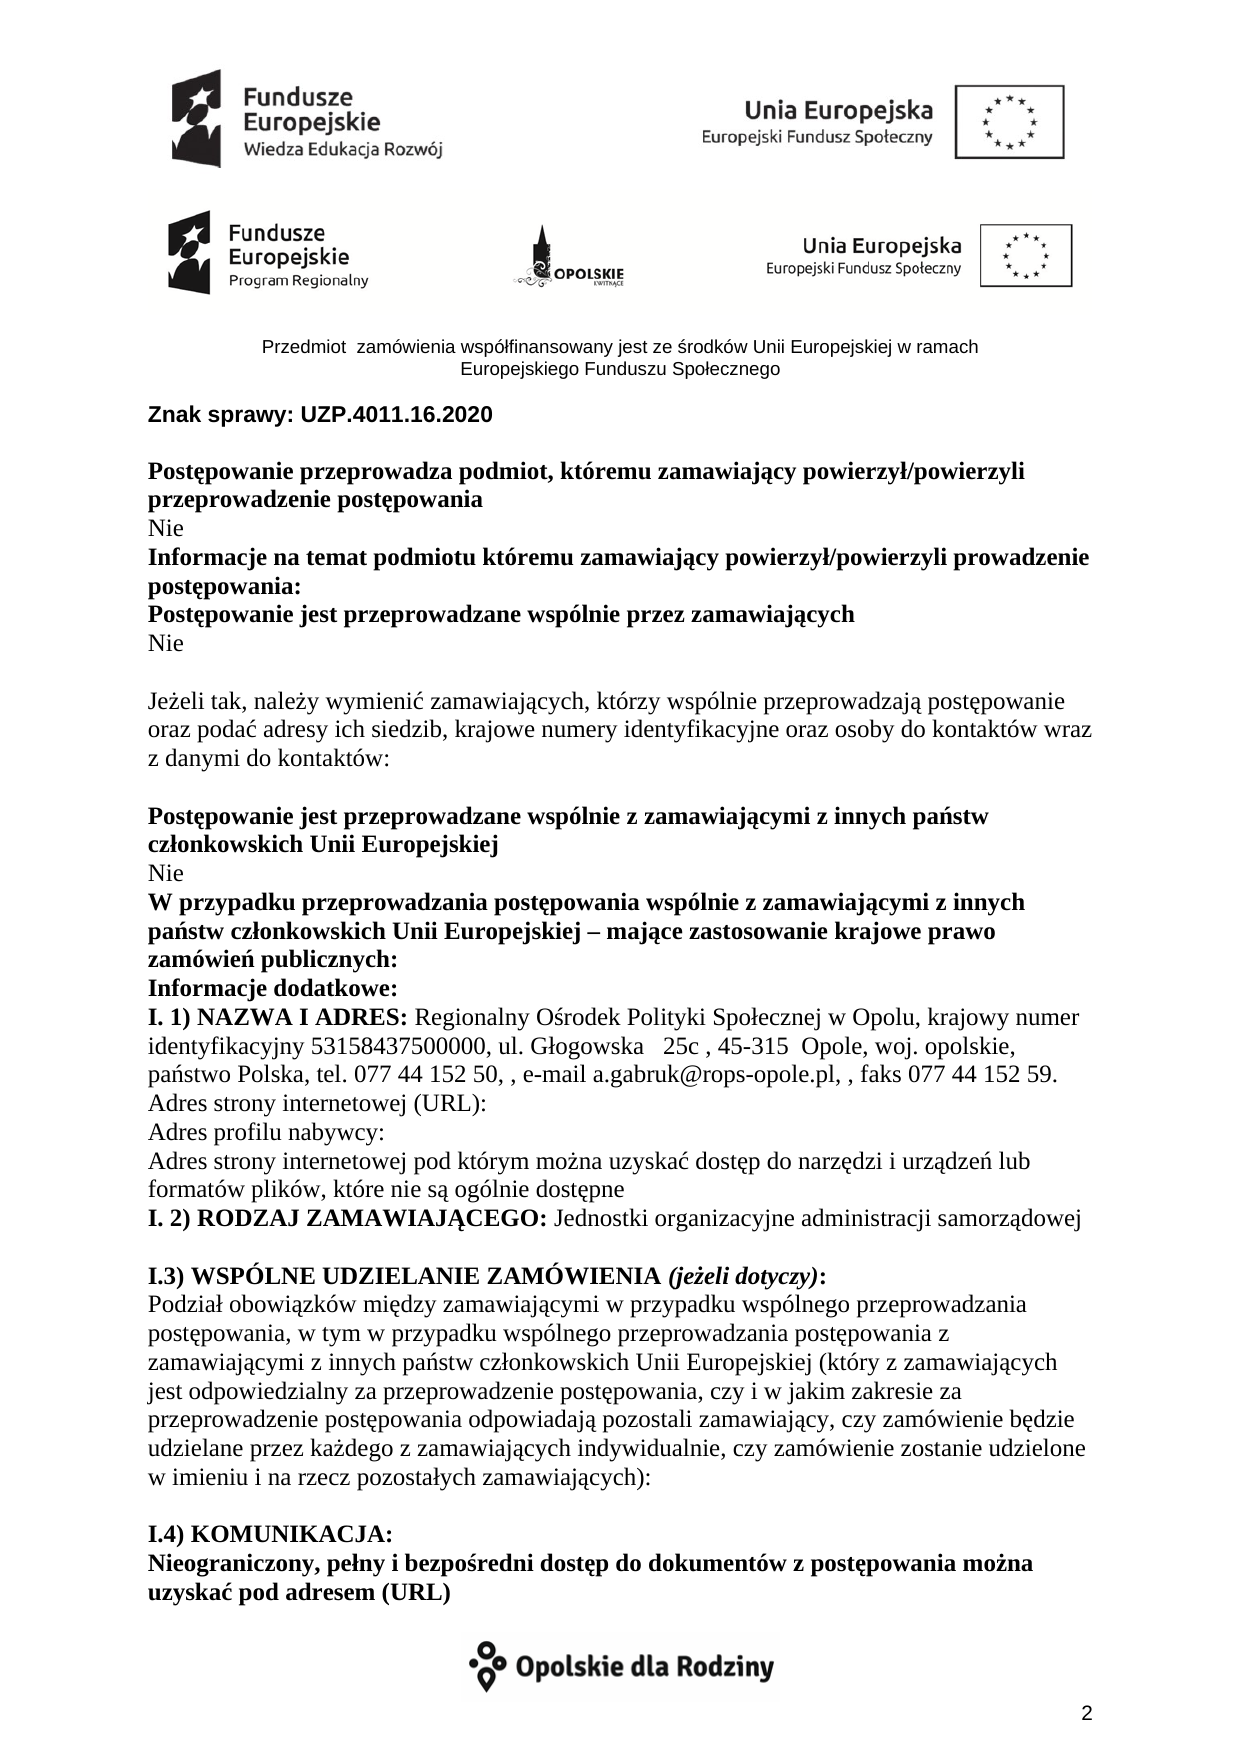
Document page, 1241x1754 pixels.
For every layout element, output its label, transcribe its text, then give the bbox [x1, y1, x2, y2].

picture [147, 44, 1094, 315]
text I.4) KOMUNIKACJA: Nieograniczony, pełny i bezpośredni dostęp do dokumentów z postępowania można uzyskać pod adresem (URL) [148, 1519, 1092, 1606]
text Podział obowiązków między zamawiającymi w przypadku wspólnego przeprowadzania postępowania, w tym w przypadku wspólnego przeprowadzania postępowania z zamawiającymi z innych państw członkowskich Unii Europejskiej (który z zamawiających jest odpowiedzialny za przeprowadzenie postępowania, czy i w jakim zakresie za przeprowadzenie postępowania odpowiadają pozostali zamawiający, czy zamówienie będzie udzielane przez każdego z zamawiających indywidualnie, czy zamówienie zostanie udzielone w imieniu i na rzecz pozostałych zamawiających): [148, 1289, 1092, 1519]
text W przypadku przeprowadzania postępowania wspólnie z zamawiającymi z innych państw członkowskich Unii Europejskiej – mające zastosowanie krajowe prawo zamówień publicznych: Informacje dodatkowe: [148, 887, 1092, 1002]
picture [460, 1632, 780, 1702]
text Postępowanie przeprowadza podmiot, któremu zamawiający powierzył/powierzyli przeprowadzenie postępowania [148, 456, 1092, 513]
text Nie [148, 513, 1092, 542]
text Nie [148, 858, 1092, 887]
text I.3) WSPÓLNE UDZIELANIE ZAMÓWIENIA (jeżeli dotyczy): [148, 1261, 1092, 1289]
text Informacje na temat podmiotu któremu zamawiający powierzył/powierzyli prowadzenie postępowania: Postępowanie jest przeprowadzane wspólnie przez zamawiających [148, 542, 1092, 628]
text Jeżeli tak, należy wymienić zamawiających, którzy wspólnie przeprowadzają postępowanie oraz podać adresy ich siedzib, krajowe numery identyfikacyjne oraz osoby do kontaktów wraz z danymi do kontaktów: Postępowanie jest przeprowadzane wspólnie z zamawiającymi z innych państw członkowskich Unii Europejskiej [148, 657, 1092, 858]
text I. 1) NAZWA I ADRES: Regionalny Ośrodek Polityki Społecznej w Opolu, krajowy numer identyfikacyjny 53158437500000, ul. Głogowska 25c , 45-315 Opole, woj. opolskie, państwo Polska, tel. 077 44 152 50, , e-mail a.gabruk@rops-opole.pl, , faks 077 44 152 59. Adres strony internetowej (URL): Adres profilu nabywcy: Adres strony internetowej pod którym można uzyskać dostęp do narzędzi i urządzeń lub formatów plików, które nie są ogólnie dostępne [148, 1002, 1092, 1203]
text I. 2) RODZAJ ZAMAWIAJĄCEGO: Jednostki organizacyjne administracji samorządowej [148, 1203, 1092, 1261]
text Nie [148, 628, 1092, 657]
